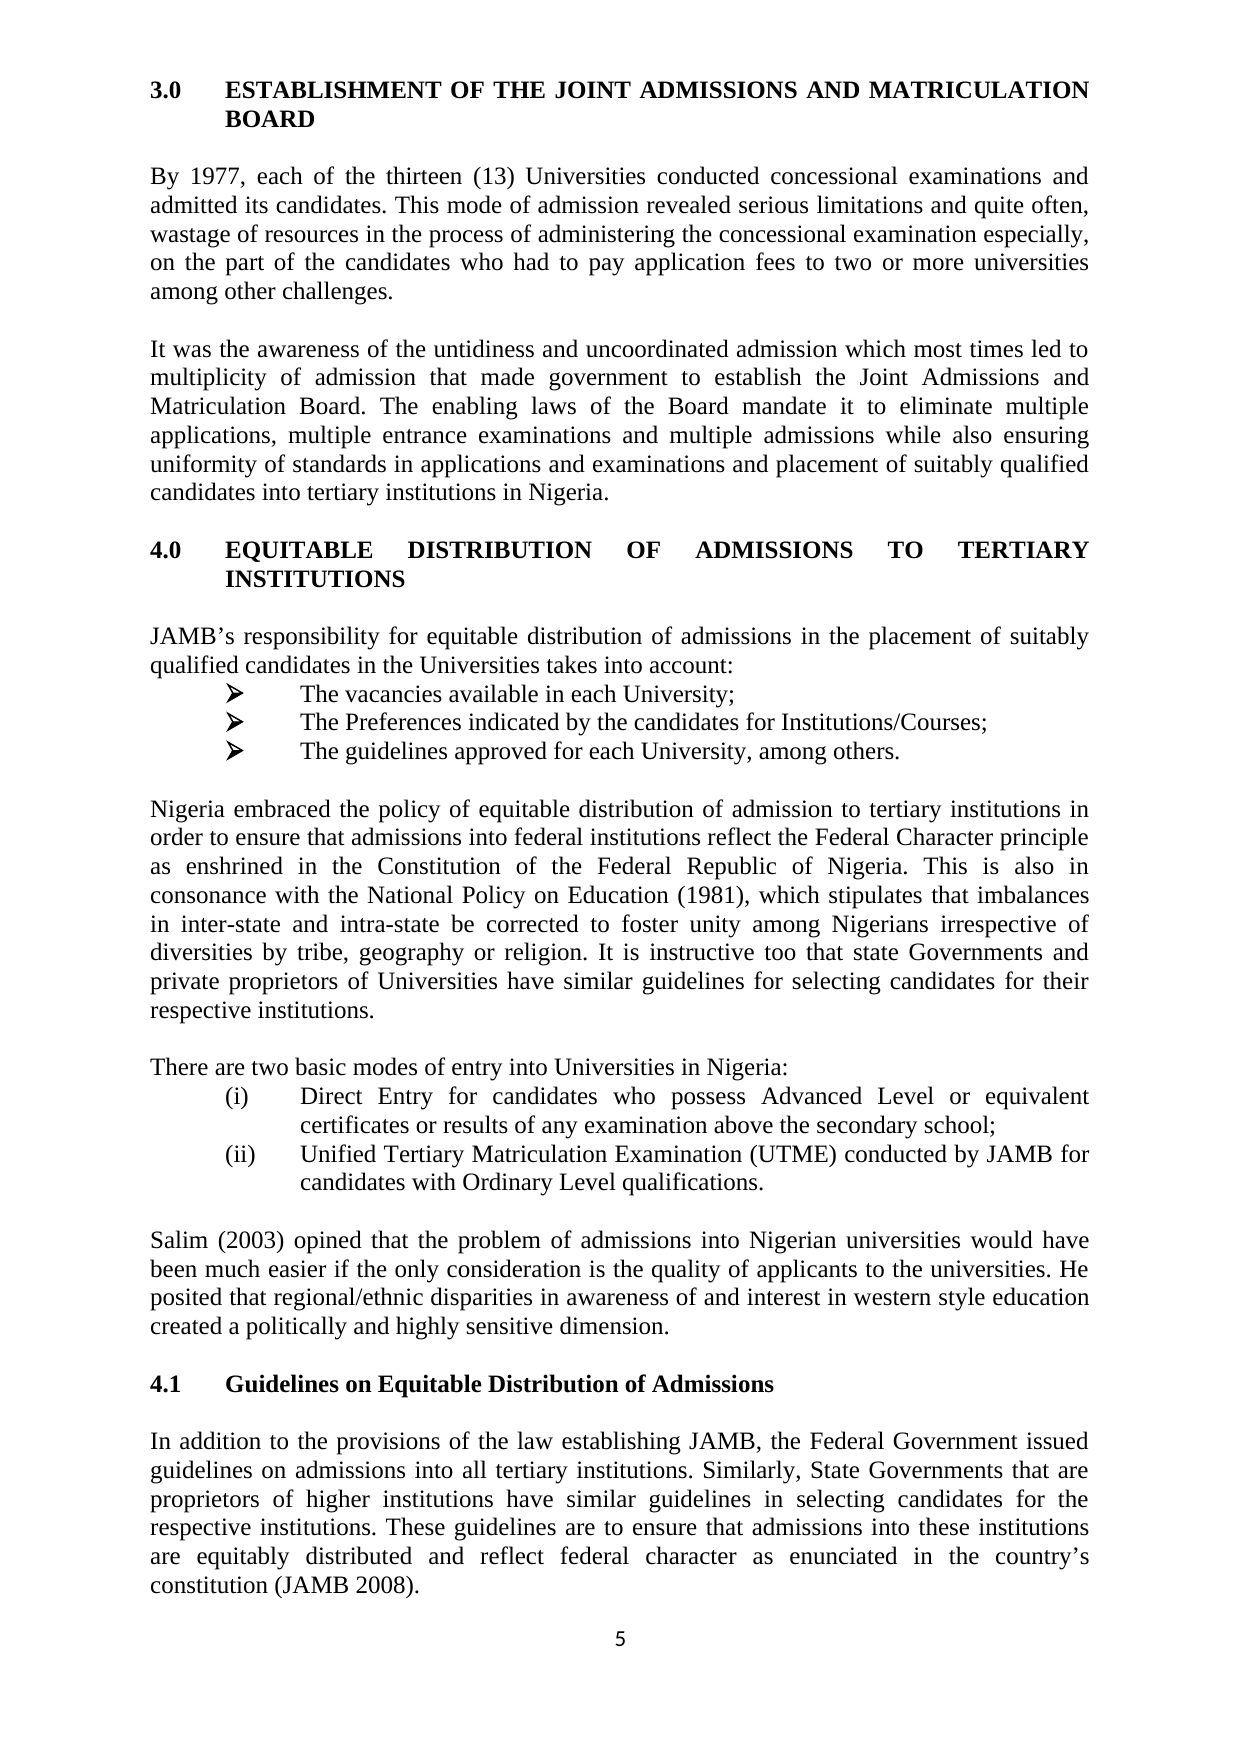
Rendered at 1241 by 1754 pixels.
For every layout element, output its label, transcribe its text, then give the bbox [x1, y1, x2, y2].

list The Preferences indicated by the candidates for Institutions/Courses; [225, 707, 1090, 736]
text Nigeria embraced the policy of equitable distribution of admission to tertiary institutions in order to ensure that admissions into federal institutions reflect the Federal Character principle as enshrined in the Constitution of the Federal Republic of Nigeria. This is also in consonance with the National Policy on Education (1981), which stipulates that imbalances in inter-state and intra-state be corrected to foster unity among Nigerians irrespective of diversities by tribe, geography or religion. It is instructive too that state Governments and private proprietors of Universities have similar guidelines for selecting candidates for their respective institutions. [150, 794, 1090, 1024]
text It was the awareness of the untidiness and uncoordinated admission which most times led to multiplicity of admission that made government to establish the Joint Admissions and Matriculation Board. The enabling laws of the Board mandate it to eliminate multiple applications, multiple entrance examinations and multiple admissions while also ensuring uniformity of standards in applications and examinations and placement of suitably qualified candidates into tertiary institutions in Nigeria. [150, 334, 1090, 506]
text 4.1 Guidelines on Equitable Distribution of Admissions [150, 1369, 1090, 1397]
list Direct Entry for candidates who possess Advanced Level or equivalent certificates or results of any examination above the secondary school; [225, 1081, 1090, 1139]
list The vacancies available in each University; [225, 679, 1090, 707]
text Salim (2003) opined that the problem of admissions into Nigerian universities would have been much easier if the only consideration is the quality of applicants to the universities. He posited that regional/ethnic disparities in awareness of and interest in western style education created a politically and highly sensitive dimension. [150, 1225, 1090, 1340]
text JAMB’s responsibility for equitable distribution of admissions in the placement of suitably qualified candidates in the Universities takes into account: [150, 621, 1090, 679]
text There are two basic modes of entry into Universities in Nigeria: [150, 1052, 1090, 1081]
text 4.0 EQUITABLE DISTRIBUTION OF ADMISSIONS TO TERTIARY INSTITUTIONS [150, 535, 1090, 592]
text In addition to the provisions of the law establishing JAMB, the Federal Government issued guidelines on admissions into all tertiary institutions. Similarly, State Governments that are proprietors of higher institutions have similar guidelines in selecting candidates for the respective institutions. These guidelines are to ensure that admissions into these institutions are equitably distributed and reflect federal character as enunciated in the country’s constitution (JAMB 2008). [150, 1426, 1090, 1599]
text 3.0 ESTABLISHMENT OF THE JOINT ADMISSIONS AND MATRICULATION BOARD [150, 75, 1090, 132]
list Unified Tertiary Matriculation Examination (UTME) conducted by JAMB for candidates with Ordinary Level qualifications. [225, 1139, 1090, 1196]
list The guidelines approved for each University, among others. [225, 736, 1090, 765]
text By 1977, each of the thirteen (13) Universities conducted concessional examinations and admitted its candidates. This mode of admission revealed serious limitations and quite often, wastage of resources in the process of administering the concessional examination especially, on the part of the candidates who had to pay application fees to two or more universities among other challenges. [150, 161, 1090, 305]
